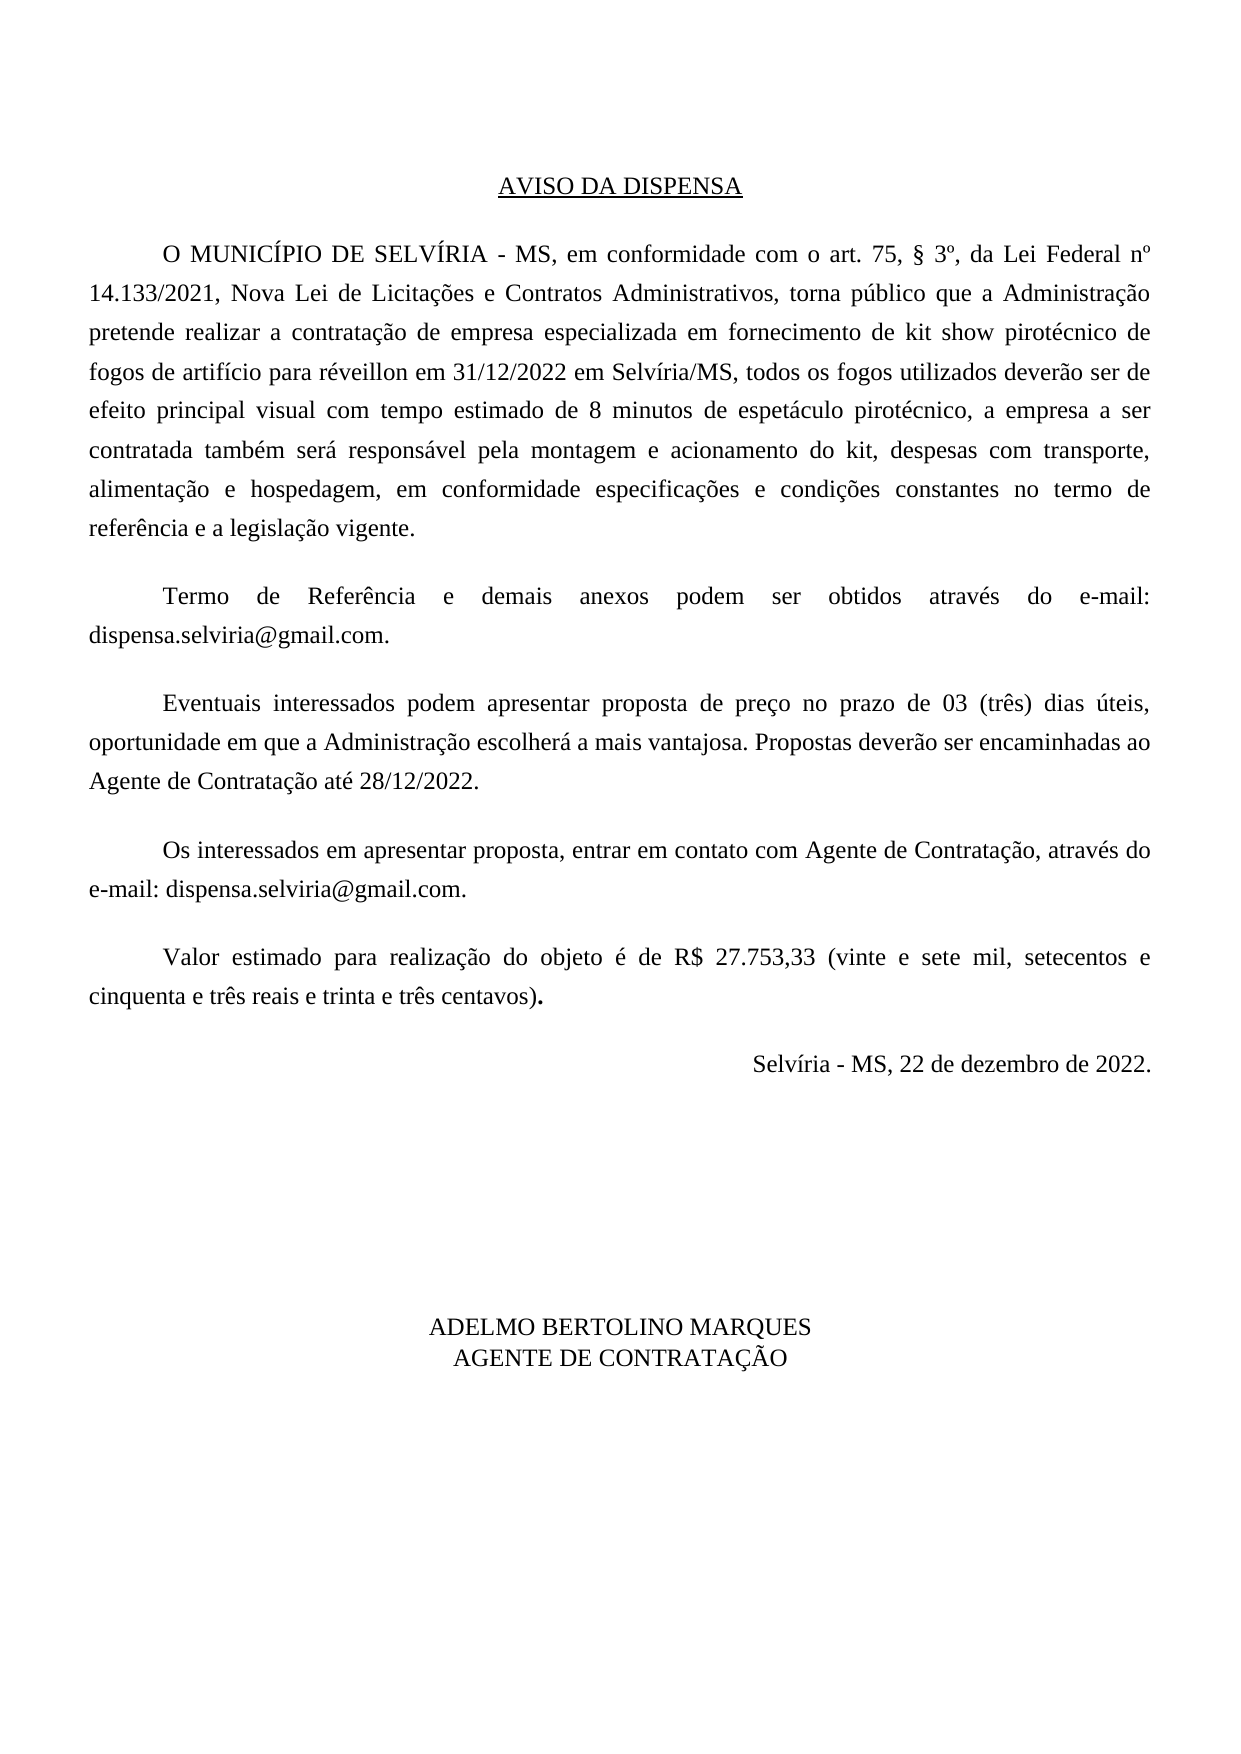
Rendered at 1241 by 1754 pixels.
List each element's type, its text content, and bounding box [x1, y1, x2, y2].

text Os interessados em apresentar proposta, entrar em contato com Agente de Contratação, através do e-mail: dispensa.selviria@gmail.com. [89, 824, 1152, 902]
text Termo de Referência e demais anexos podem ser obtidos através do e-mail: dispensa.selviria@gmail.com. [89, 571, 1152, 649]
text O MUNICÍPIO DE SELVÍRIA - MS, em conformidade com o art. 75, § 3º, da Lei Federal nº 14.133/2021, Nova Lei de Licitações e Contratos Administrativos, torna público que a Administração pretende realizar a contratação de empresa especializada em fornecimento de kit show pirotécnico de fogos de artifício para réveillon em 31/12/2022 em Selvíria/MS, todos os fogos utilizados deverão ser de efeito principal visual com tempo estimado de 8 minutos de espetáculo pirotécnico, a empresa a ser contratada também será responsável pela montagem e acionamento do kit, despesas com transporte, alimentação e hospedagem, em conformidade especificações e condições constantes no termo de referência e a legislação vigente. [89, 229, 1152, 542]
text AGENTE DE CONTRATAÇÃO [89, 1343, 1152, 1372]
text AVISO DA DISPENSA [89, 161, 1152, 200]
text Selvíria - MS, 22 de dezembro de 2022. [89, 1039, 1152, 1078]
text ADELMO BERTOLINO MARQUES [89, 1312, 1152, 1341]
text Valor estimado para realização do objeto é de R$ 27.753,33 (vinte e sete mil, setecentos e cinquenta e três reais e trinta e três centavos). [89, 932, 1152, 1010]
text Eventuais interessados podem apresentar proposta de preço no prazo de 03 (três) dias úteis, oportunidade em que a Administração escolherá a mais vantajosa. Propostas deverão ser encaminhadas ao Agente de Contratação até 28/12/2022. [89, 678, 1152, 795]
